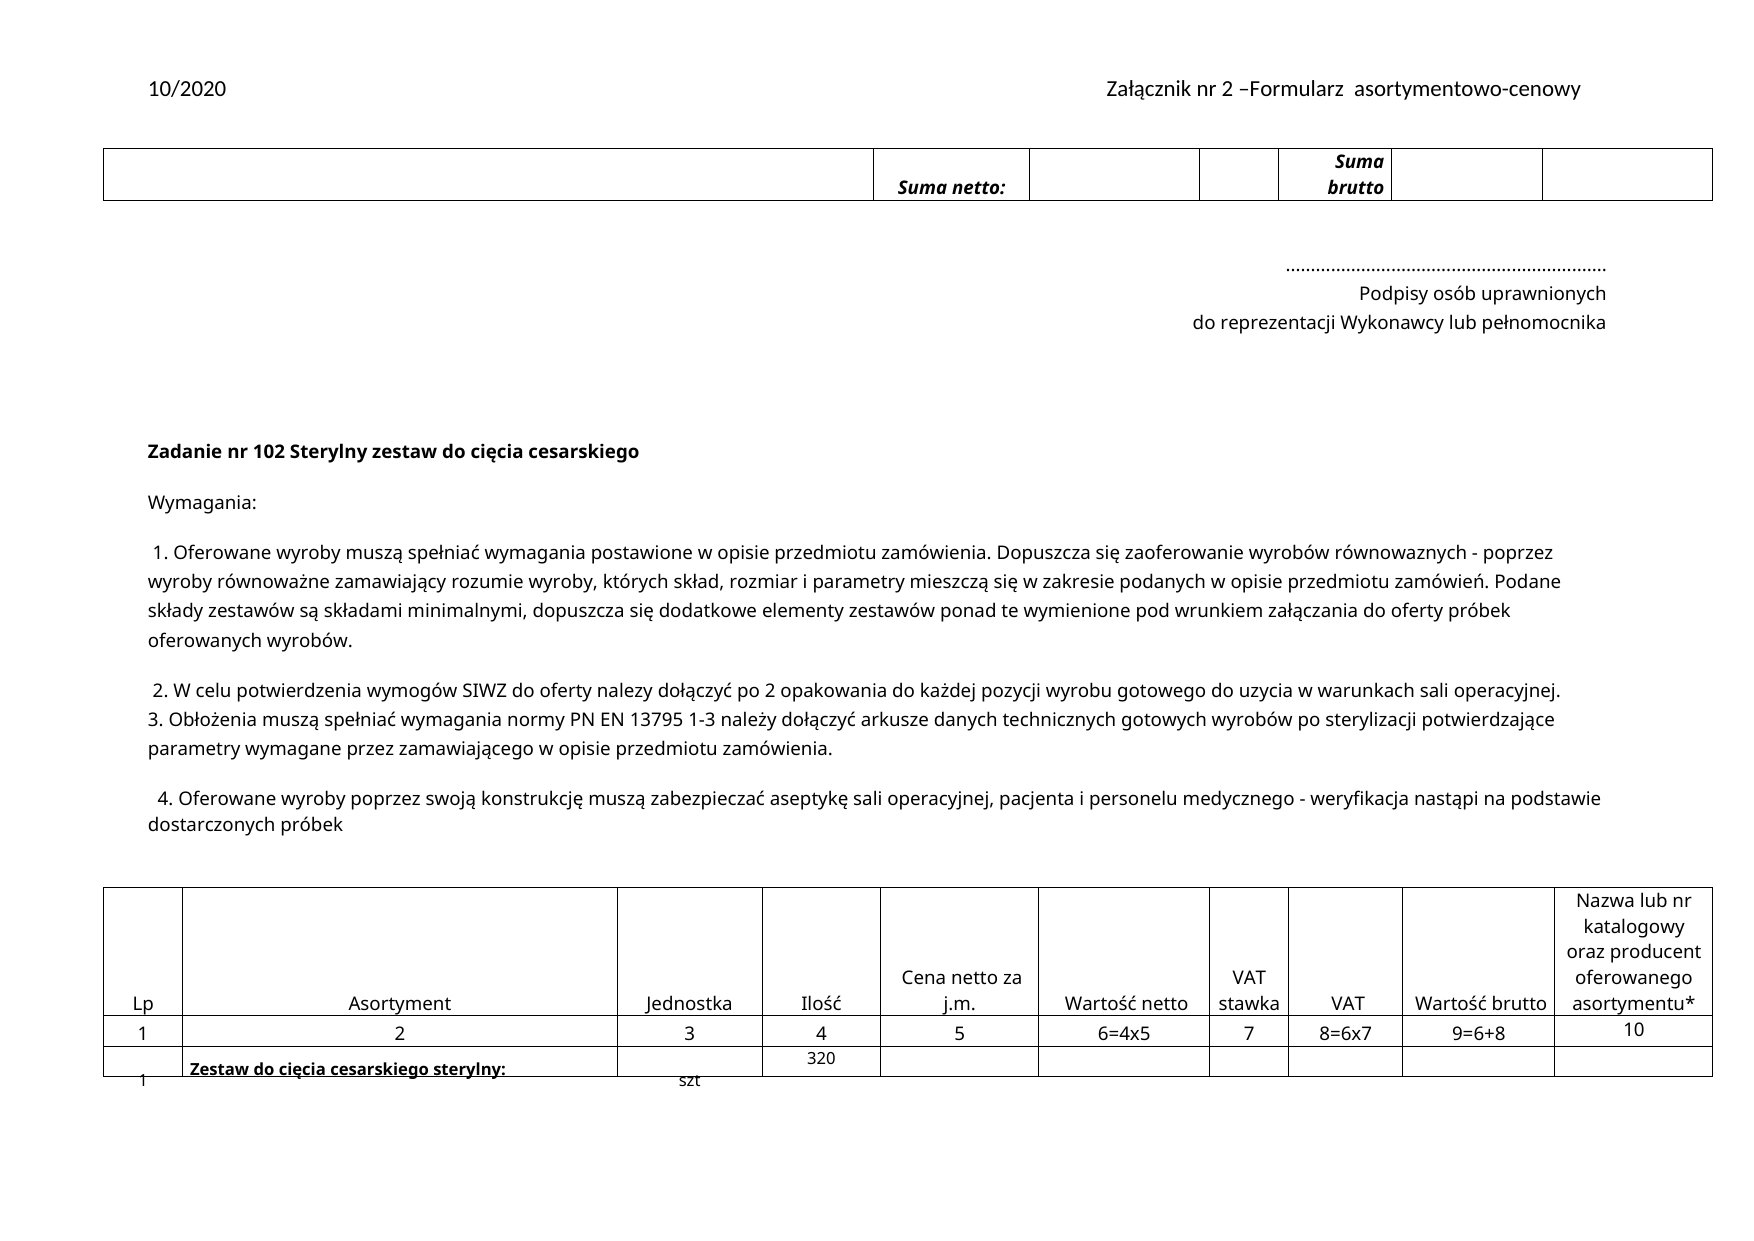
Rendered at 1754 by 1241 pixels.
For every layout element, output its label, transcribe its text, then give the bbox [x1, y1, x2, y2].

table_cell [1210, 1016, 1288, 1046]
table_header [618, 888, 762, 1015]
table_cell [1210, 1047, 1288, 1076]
text 2. W celu potwierdzenia wymogów SIWZ do oferty nalezy dołączyć po 2 opakowania do każdej pozycji wyrobu gotowego do uzycia w warunkach sali operacyjnej. 3. Obłożenia muszą spełniać wymagania normy PN EN 13795 1-3 należy dołączyć arkusze danych technicznych gotowych wyrobów po sterylizacji potwierdzające parametry wymagane przez zamawiającego w opisie przedmiotu zamówienia. [148, 677, 1606, 761]
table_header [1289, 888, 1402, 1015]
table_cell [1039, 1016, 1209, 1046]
text ................................................................ [738, 251, 1606, 276]
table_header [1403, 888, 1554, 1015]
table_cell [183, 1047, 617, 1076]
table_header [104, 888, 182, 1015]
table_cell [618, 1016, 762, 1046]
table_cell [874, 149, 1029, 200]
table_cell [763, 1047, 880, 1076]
text Zadanie nr 102 Sterylny zestaw do cięcia cesarskiego [148, 439, 1606, 464]
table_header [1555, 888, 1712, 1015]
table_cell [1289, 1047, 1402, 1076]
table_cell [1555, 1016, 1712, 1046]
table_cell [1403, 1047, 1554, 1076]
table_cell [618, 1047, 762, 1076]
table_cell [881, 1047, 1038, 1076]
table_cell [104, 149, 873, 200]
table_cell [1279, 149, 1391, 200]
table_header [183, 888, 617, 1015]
text 1. Oferowane wyroby muszą spełniać wymagania postawione w opisie przedmiotu zamówienia. Dopuszcza się zaoferowanie wyrobów równowaznych - poprzez wyroby równoważne zamawiający rozumie wyroby, których skład, rozmiar i parametry mieszczą się w zakresie podanych w opisie przedmiotu zamówień. Podane składy zestawów są składami minimalnymi, dopuszcza się dodatkowe elementy zestawów ponad te wymienione pod wrunkiem załączania do oferty próbek oferowanych wyrobów. [148, 539, 1606, 652]
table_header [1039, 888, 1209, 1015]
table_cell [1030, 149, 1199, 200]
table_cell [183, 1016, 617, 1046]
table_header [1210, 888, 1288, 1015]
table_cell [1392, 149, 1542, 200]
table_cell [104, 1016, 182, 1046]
text Podpisy osób uprawnionych [811, 280, 1606, 306]
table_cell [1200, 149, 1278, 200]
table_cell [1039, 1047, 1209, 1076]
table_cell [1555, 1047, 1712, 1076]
text do reprezentacji Wykonawcy lub pełnomocnika [784, 309, 1606, 335]
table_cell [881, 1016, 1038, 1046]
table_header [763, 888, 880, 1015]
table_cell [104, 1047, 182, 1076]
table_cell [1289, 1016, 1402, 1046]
text 4. Oferowane wyroby poprzez swoją konstrukcję muszą zabezpieczać aseptykę sali operacyjnej, pacjenta i personelu medycznego - weryfikacja nastąpi na podstawie dostarczonych próbek [148, 786, 1606, 837]
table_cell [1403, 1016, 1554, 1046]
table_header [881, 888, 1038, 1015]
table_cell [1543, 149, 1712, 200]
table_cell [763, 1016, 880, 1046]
text Wymagania: [148, 489, 1606, 514]
